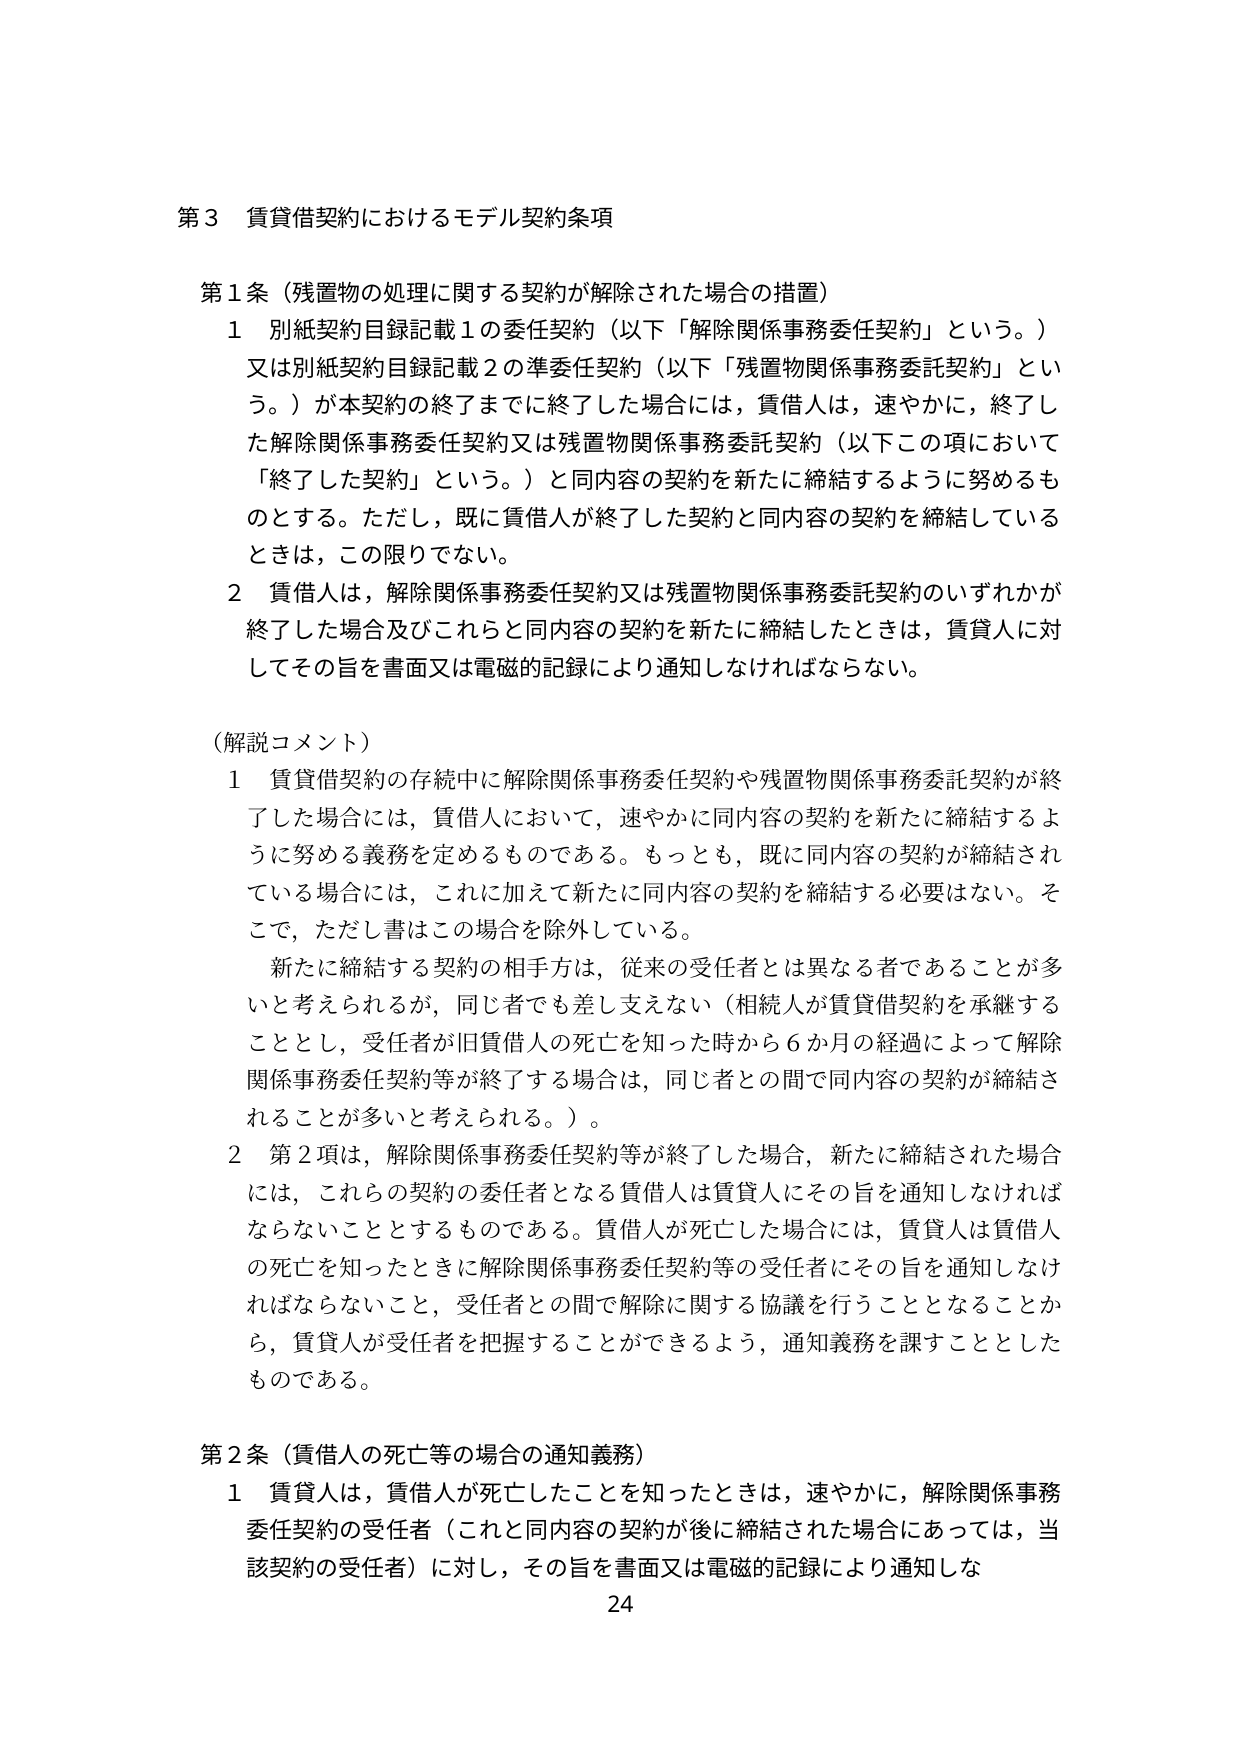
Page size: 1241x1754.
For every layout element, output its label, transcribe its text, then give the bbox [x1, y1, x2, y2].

subtitle 第３ 賃貸借契約におけるモデル契約条項 [177, 198, 1063, 235]
subtitle 第２条（賃借人の死亡等の場合の通知義務） [200, 1435, 1063, 1473]
text １ 別紙契約目録記載１の委任契約（以下「解除関係事務委任契約」という。）又は別紙契約目録記載２の準委任契約（以下「残置物関係事務委託契約」という。）が本契約の終了までに終了した場合には，賃借人は，速やかに，終了した解除関係事務委任契約又は残置物関係事務委託契約（以下この項において「終了した契約」という。）と同内容の契約を新たに締結するように努めるものとする。ただし，既に賃借人が終了した契約と同内容の契約を締結しているときは，この限りでない。 [223, 310, 1063, 573]
text （解説コメント） [200, 723, 1063, 760]
text １ 賃貸借契約の存続中に解除関係事務委任契約や残置物関係事務委託契約が終了した場合には，賃借人において，速やかに同内容の契約を新たに締結するように努める義務を定めるものである。もっとも，既に同内容の契約が締結されている場合には，これに加えて新たに同内容の契約を締結する必要はない。そこで，ただし書はこの場合を除外している。 [223, 760, 1063, 948]
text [223, 1473, 1063, 1585]
text ２ 賃借人は，解除関係事務委任契約又は残置物関係事務委託契約のいずれかが終了した場合及びこれらと同内容の契約を新たに締結したときは，賃貸人に対してその旨を書面又は電磁的記録により通知しなければならない。 [223, 573, 1063, 685]
subtitle 第１条（残置物の処理に関する契約が解除された場合の措置） [200, 273, 1063, 310]
text 新たに締結する契約の相手方は，従来の受任者とは異なる者であることが多いと考えられるが，同じ者でも差し支えない（相続人が賃貸借契約を承継することとし，受任者が旧賃借人の死亡を知った時から６か月の経過によって解除関係事務委任契約等が終了する場合は，同じ者との間で同内容の契約が締結されることが多いと考えられる。）。 [223, 948, 1063, 1135]
text ２ 第２項は，解除関係事務委任契約等が終了した場合，新たに締結された場合には，これらの契約の委任者となる賃借人は賃貸人にその旨を通知しなければならないこととするものである。賃借人が死亡した場合には，賃貸人は賃借人の死亡を知ったときに解除関係事務委任契約等の受任者にその旨を通知しなければならないこと，受任者との間で解除に関する協議を行うこととなることから，賃貸人が受任者を把握することができるよう，通知義務を課すこととしたものである。 [223, 1135, 1063, 1398]
